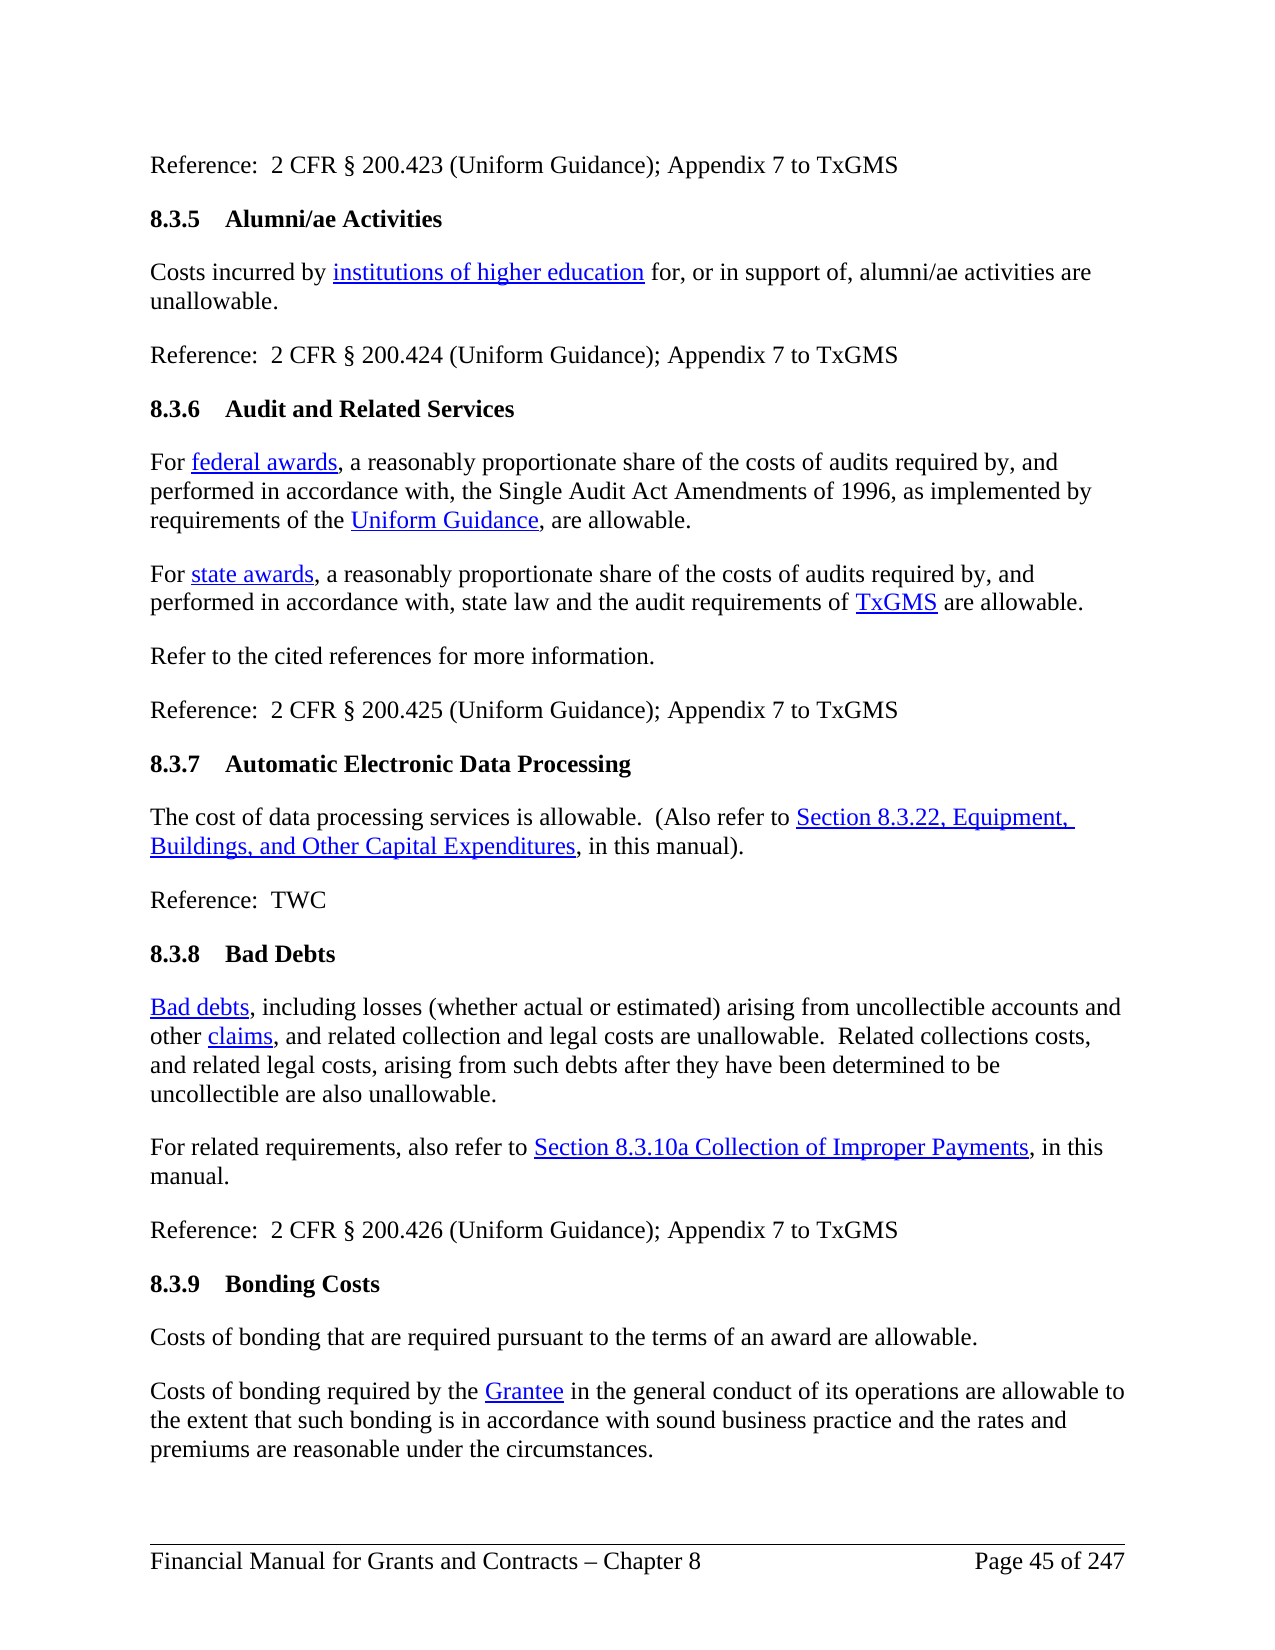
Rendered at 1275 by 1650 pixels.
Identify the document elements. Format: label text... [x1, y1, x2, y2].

subtitle 8.3.7 Automatic Electronic Data Processing [150, 749, 1125, 777]
text Reference: 2 CFR § 200.425 (Uniform Guidance); Appendix 7 to TxGMS [150, 695, 1125, 724]
text Reference: 2 CFR § 200.424 (Uniform Guidance); Appendix 7 to TxGMS [150, 340, 1125, 369]
subtitle 8.3.8 Bad Debts [150, 939, 1125, 967]
subtitle 8.3.6 Audit and Related Services [150, 394, 1125, 422]
text The cost of data processing services is allowable. (Also refer to Section 8.3.22, Equipment, Buildings, and Other Capital Expenditures, in this manual). [150, 802, 1125, 860]
text Reference: 2 CFR § 200.423 (Uniform Guidance); Appendix 7 to TxGMS [150, 150, 1125, 179]
text For federal awards, a reasonably proportionate share of the costs of audits required by, and performed in accordance with, the Single Audit Act Amendments of 1996, as implemented by requirements of the Uniform Guidance, are allowable. [150, 447, 1125, 534]
text Costs of bonding required by the Grantee in the general conduct of its operations are allowable to the extent that such bonding is in accordance with sound business practice and the rates and premiums are reasonable under the circumstances. [150, 1376, 1125, 1462]
subtitle 8.3.9 Bonding Costs [150, 1269, 1125, 1297]
text Reference: TWC [150, 885, 1125, 914]
text For state awards, a reasonably proportionate share of the costs of audits required by, and performed in accordance with, state law and the audit requirements of TxGMS are allowable. [150, 559, 1125, 616]
text Reference: 2 CFR § 200.426 (Uniform Guidance); Appendix 7 to TxGMS [150, 1215, 1125, 1244]
text Refer to the cited references for more information. [150, 641, 1125, 670]
text Costs of bonding that are required pursuant to the terms of an award are allowable. [150, 1322, 1125, 1351]
subtitle 8.3.5 Alumni/ae Activities [150, 204, 1125, 232]
text Bad debts, including losses (whether actual or estimated) arising from uncollectible accounts and other claims, and related collection and legal costs are unallowable. Related collections costs, and related legal costs, arising from such debts after they have been determined to be uncollectible are also unallowable. [150, 992, 1125, 1107]
text Costs incurred by institutions of higher education for, or in support of, alumni/ae activities are unallowable. [150, 257, 1125, 315]
text For related requirements, also refer to Section 8.3.10a Collection of Improper Payments, in this manual. [150, 1132, 1125, 1190]
